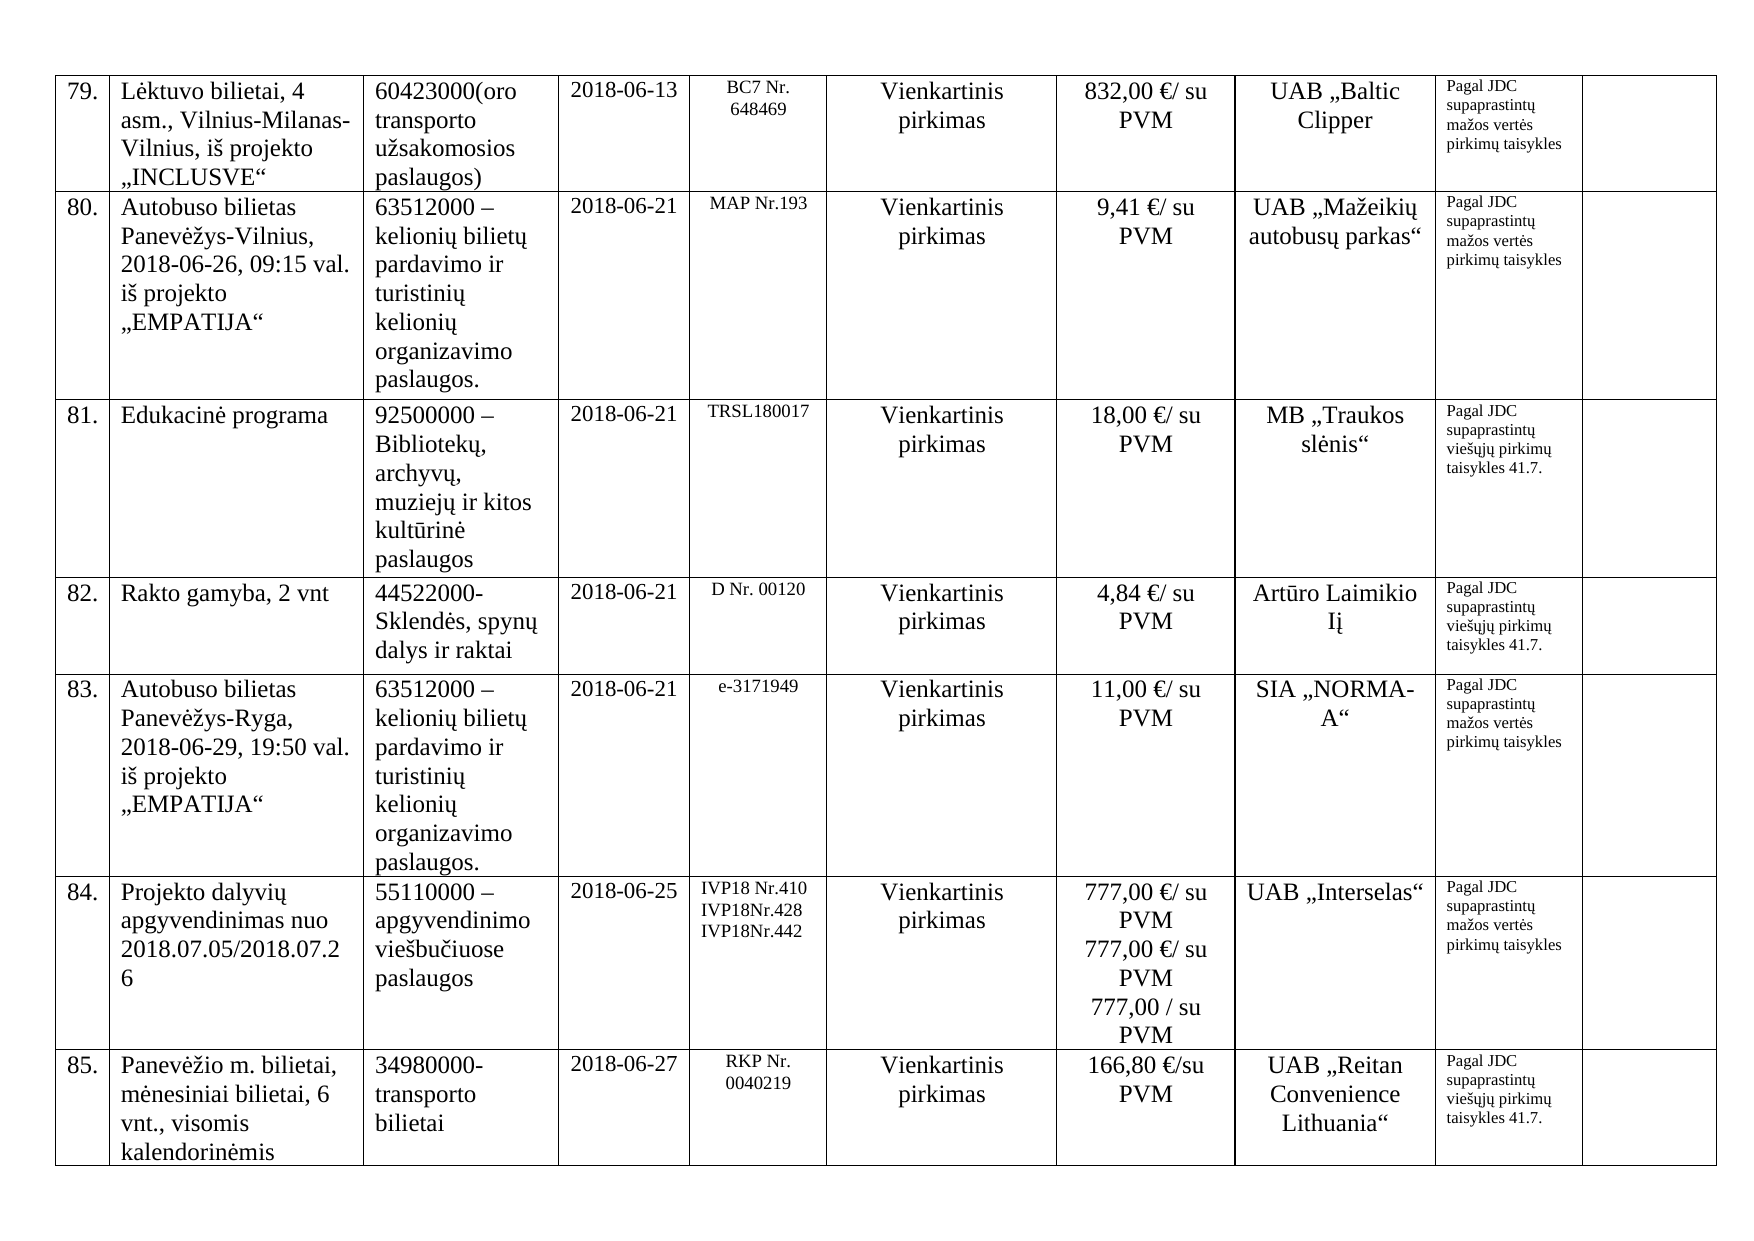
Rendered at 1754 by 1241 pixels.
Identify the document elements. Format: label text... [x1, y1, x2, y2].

table_cell SIA „NORMA-A“ [1236, 675, 1435, 876]
table_cell 92500000 – Bibliotekų, archyvų, muziejų ir kitos kultūrinė paslaugos [364, 400, 558, 577]
table_cell 166,80 €/su PVM [1057, 1050, 1234, 1165]
table_cell 777,00 €/ su PVM 777,00 €/ su PVM 777,00 / su PVM [1057, 877, 1234, 1049]
table_cell 85. [56, 1050, 109, 1165]
table_cell e-3171949 [690, 675, 826, 876]
table_cell Projekto dalyvių apgyvendinimas nuo 2018.07.05/2018.07.26 [110, 877, 363, 1049]
table_cell 80. [56, 192, 109, 399]
table_cell [1583, 675, 1716, 876]
table_cell Pagal JDC supaprastintų mažos vertės pirkimų taisykles [1436, 877, 1582, 1049]
table_cell 82. [56, 578, 109, 673]
table_cell TRSL180017 [690, 400, 826, 577]
table_cell [1583, 877, 1716, 1049]
table_cell 44522000-Sklendės, spynų dalys ir raktai [364, 578, 558, 673]
table_cell UAB „Interselas“ [1236, 877, 1435, 1049]
table_cell [1583, 192, 1716, 399]
table_cell IVP18 Nr.410 IVP18Nr.428 IVP18Nr.442 [690, 877, 826, 1049]
table_cell 63512000 – kelionių bilietų pardavimo ir turistinių kelionių organizavimo paslaugos. [364, 192, 558, 399]
table_cell [1583, 578, 1716, 673]
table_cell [1236, 1050, 1435, 1165]
table_cell 2018-06-27 [559, 1050, 689, 1165]
table_cell 63512000 – kelionių bilietų pardavimo ir turistinių kelionių organizavimo paslaugos. [364, 675, 558, 876]
table_cell UAB „Mažeikių autobusų parkas“ [1236, 192, 1435, 399]
table_cell Pagal JDC supaprastintų mažos vertės pirkimų taisykles [1436, 675, 1582, 876]
table_cell 81. [56, 400, 109, 577]
table_cell 11,00 €/ su PVM [1057, 675, 1234, 876]
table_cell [1436, 76, 1582, 191]
table_cell RKP Nr. 0040219 [690, 1050, 826, 1165]
table_cell 2018-06-25 [559, 877, 689, 1049]
table_cell D Nr. 00120 [690, 578, 826, 673]
table_cell 83. [56, 675, 109, 876]
table_cell Lėktuvo bilietai, 4 asm., Vilnius-Milanas-Vilnius, iš projekto „INCLUSVE“ [110, 76, 363, 191]
table_cell 60423000(oro transporto užsakomosios paslaugos) [364, 76, 558, 191]
table_cell [1583, 1050, 1716, 1165]
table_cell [364, 1050, 558, 1165]
table_cell BC7 Nr. 648469 [690, 76, 826, 191]
table_cell Vienkartinis pirkimas [827, 400, 1056, 577]
table_cell Autobuso bilietas Panevėžys-Ryga, 2018-06-29, 19:50 val. iš projekto „EMPATIJA“ [110, 675, 363, 876]
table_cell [827, 1050, 1056, 1165]
table_cell 55110000 – apgyvendinimo viešbučiuose paslaugos [364, 877, 558, 1049]
table_cell [1583, 76, 1716, 191]
table_cell Pagal JDC supaprastintų viešųjų pirkimų taisykles 41.7. [1436, 578, 1582, 673]
table_cell MAP Nr.193 [690, 192, 826, 399]
table_cell 2018-06-21 [559, 675, 689, 876]
table_cell Edukacinė programa [110, 400, 363, 577]
table_cell UAB „Baltic Clipper [1236, 76, 1435, 191]
table_cell 84. [56, 877, 109, 1049]
table_cell 2018-06-21 [559, 192, 689, 399]
table_cell Artūro Laimikio Iį [1236, 578, 1435, 673]
table_cell 18,00 €/ su PVM [1057, 400, 1234, 577]
table_cell 9,41 €/ su PVM [1057, 192, 1234, 399]
table_cell 79. [56, 76, 109, 191]
table_cell 4,84 €/ su PVM [1057, 578, 1234, 673]
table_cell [1436, 1050, 1582, 1165]
table_cell Vienkartinis pirkimas [827, 578, 1056, 673]
table_cell Autobuso bilietas Panevėžys-Vilnius, 2018-06-26, 09:15 val. iš projekto „EMPATIJA“ [110, 192, 363, 399]
table_cell 2018-06-13 [559, 76, 689, 191]
table_cell MB „Traukos slėnis“ [1236, 400, 1435, 577]
table_cell 2018-06-21 [559, 400, 689, 577]
table_cell Vienkartinis pirkimas [827, 192, 1056, 399]
table_cell Pagal JDC supaprastintų mažos vertės pirkimų taisykles [1436, 192, 1582, 399]
table_cell Rakto gamyba, 2 vnt [110, 578, 363, 673]
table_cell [827, 76, 1056, 191]
table_cell Vienkartinis pirkimas [827, 675, 1056, 876]
table_cell [1583, 400, 1716, 577]
table_cell 832,00 €/ su PVM [1057, 76, 1234, 191]
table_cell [110, 1050, 363, 1165]
table_cell Pagal JDC supaprastintų viešųjų pirkimų taisykles 41.7. [1436, 400, 1582, 577]
table_cell Vienkartinis pirkimas [827, 877, 1056, 1049]
table_cell 2018-06-21 [559, 578, 689, 673]
